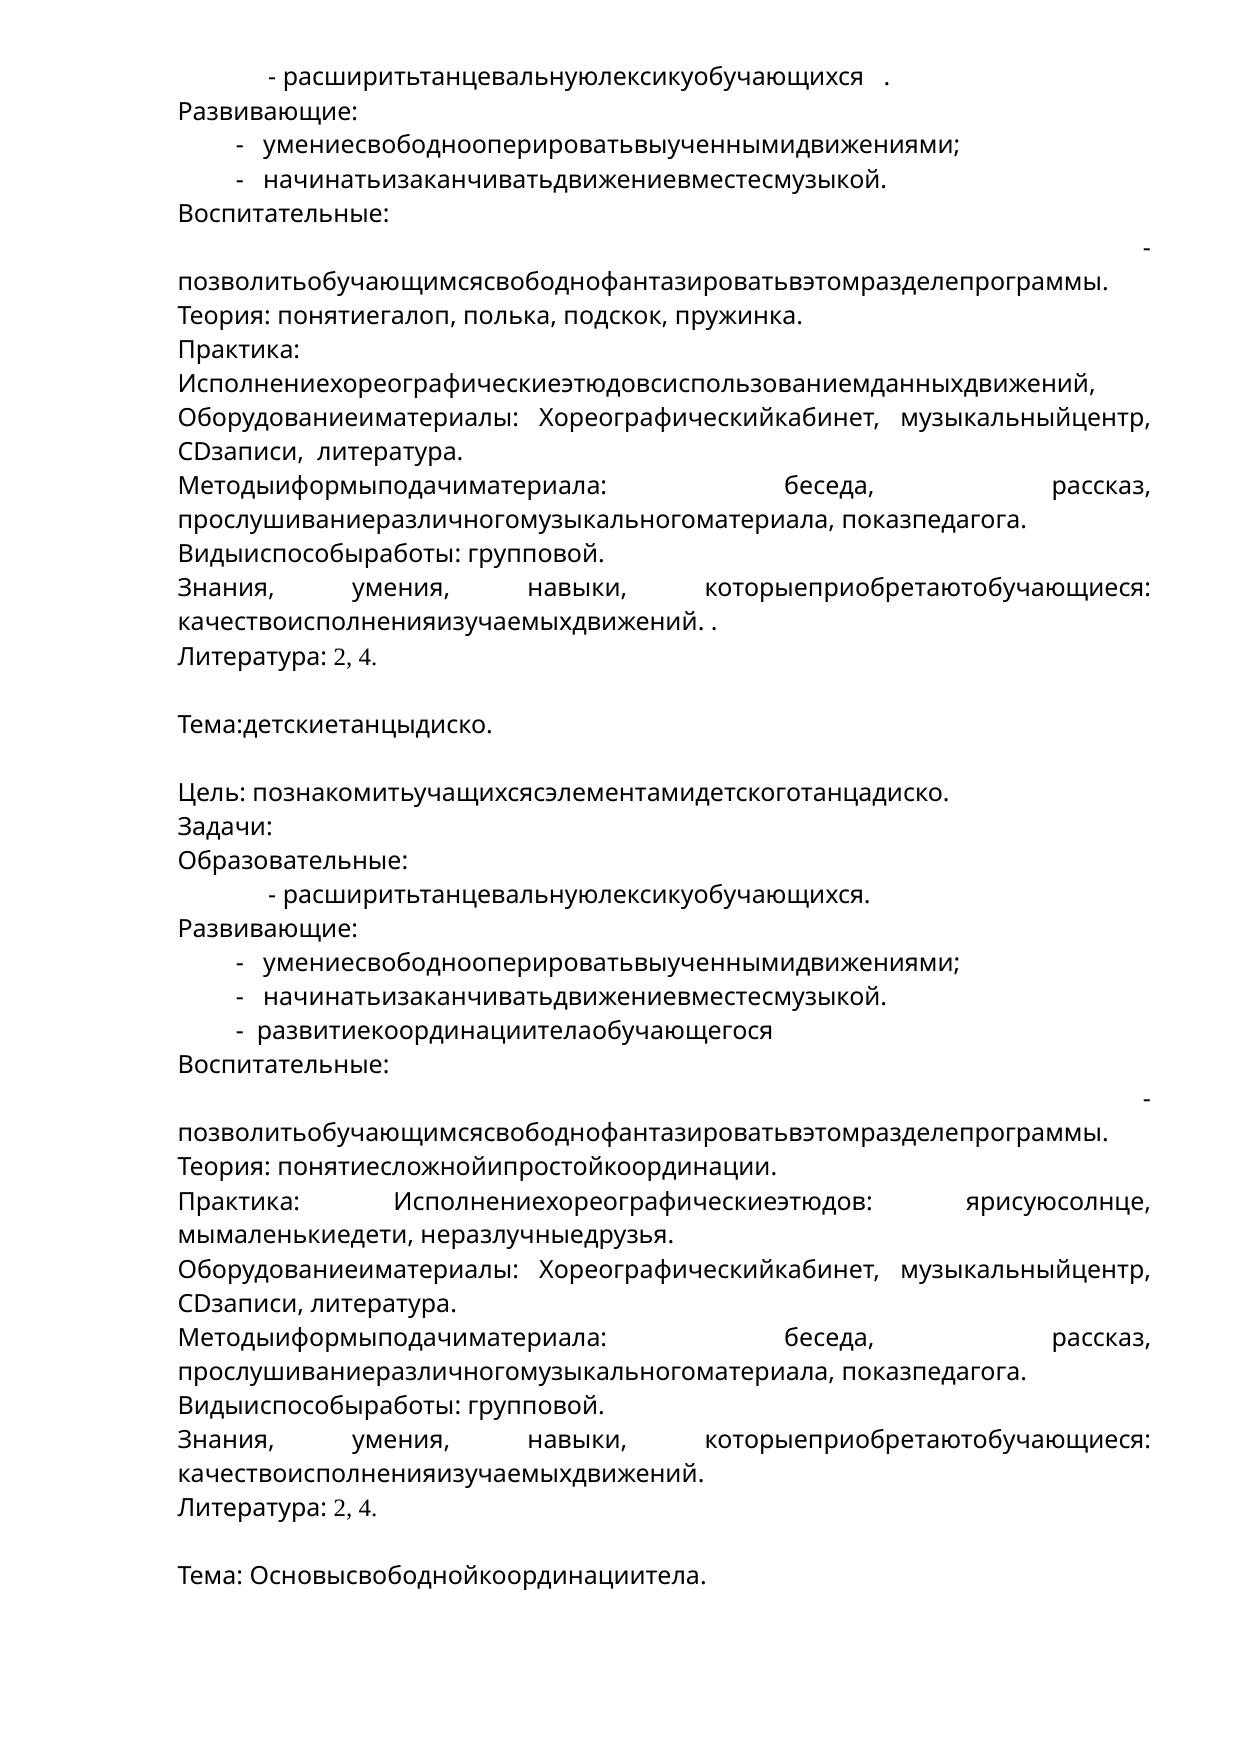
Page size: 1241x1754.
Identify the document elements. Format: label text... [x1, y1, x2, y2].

text Литература: 2, 4. [177, 1490, 1152, 1524]
text Видыиспособыработы: групповой. [177, 1387, 1152, 1422]
text - развитиекоординациителаобучающегося [177, 1013, 1152, 1047]
text - умениесвободнооперироватьвыученнымидвижениями; [177, 127, 1152, 161]
text - начинатьизаканчиватьдвижениевместесмузыкой. [177, 979, 1152, 1013]
text Методыиформыподачиматериала: беседа, рассказ, прослушиваниеразличногомузыкальногоматериала, показпедагога. [177, 1319, 1152, 1387]
text Практика: Исполнениехореографическиеэтюдовсиспользованиемданныхдвижений, [177, 332, 1152, 400]
text Знания, умения, навыки, которыеприобретаютобучающиеся: качествоисполненияизучаемыхдвижений. . [177, 570, 1152, 638]
text - умениесвободнооперироватьвыученнымидвижениями; [177, 945, 1152, 979]
text Оборудованиеиматериалы: Хореографическийкабинет, музыкальныйцентр, CDзаписи, литература. [177, 400, 1152, 468]
text Тема:детскиетанцыдиско. [177, 706, 1152, 740]
text Воспитательные: [177, 195, 1152, 229]
text Видыиспособыработы: групповой. [177, 536, 1152, 570]
text Теория: понятиегалоп, полька, подскок, пружинка. [177, 297, 1152, 332]
text Воспитательные: [177, 1047, 1152, 1081]
text Цель: познакомитьучащихсясэлементамидетскоготанцадиско. [177, 774, 1152, 808]
text Литература: 2, 4. [177, 638, 1152, 672]
text Оборудованиеиматериалы: Хореографическийкабинет, музыкальныйцентр, CDзаписи, литература. [177, 1251, 1152, 1319]
text Развивающие: [177, 911, 1152, 945]
text Знания, умения, навыки, которыеприобретаютобучающиеся: качествоисполненияизучаемыхдвижений. [177, 1422, 1152, 1490]
text Методыиформыподачиматериала: беседа, рассказ, прослушиваниеразличногомузыкальногоматериала, показпедагога. [177, 468, 1152, 536]
text - расширитьтанцевальнуюлексикуобучающихся. [177, 877, 1152, 911]
text Теория: понятиесложнойипростойкоординации. [177, 1149, 1152, 1183]
text - начинатьизаканчиватьдвижениевместесмузыкой. [177, 161, 1152, 195]
text Практика: Исполнениехореографическиеэтюдов: ярисуюсолнце, мымаленькиедети, неразлучныедрузья. [177, 1183, 1152, 1251]
text - расширитьтанцевальнуюлексикуобучающихся . [177, 59, 1152, 93]
text - позволитьобучающимсясвободнофантазироватьвэтомразделепрограммы. [177, 1081, 1152, 1149]
text Развивающие: [177, 93, 1152, 127]
text Задачи: [177, 808, 1152, 842]
text Тема: Основысвободнойкоординациитела. [177, 1558, 1152, 1592]
text - позволитьобучающимсясвободнофантазироватьвэтомразделепрограммы. [177, 229, 1152, 297]
text Образовательные: [177, 842, 1152, 877]
